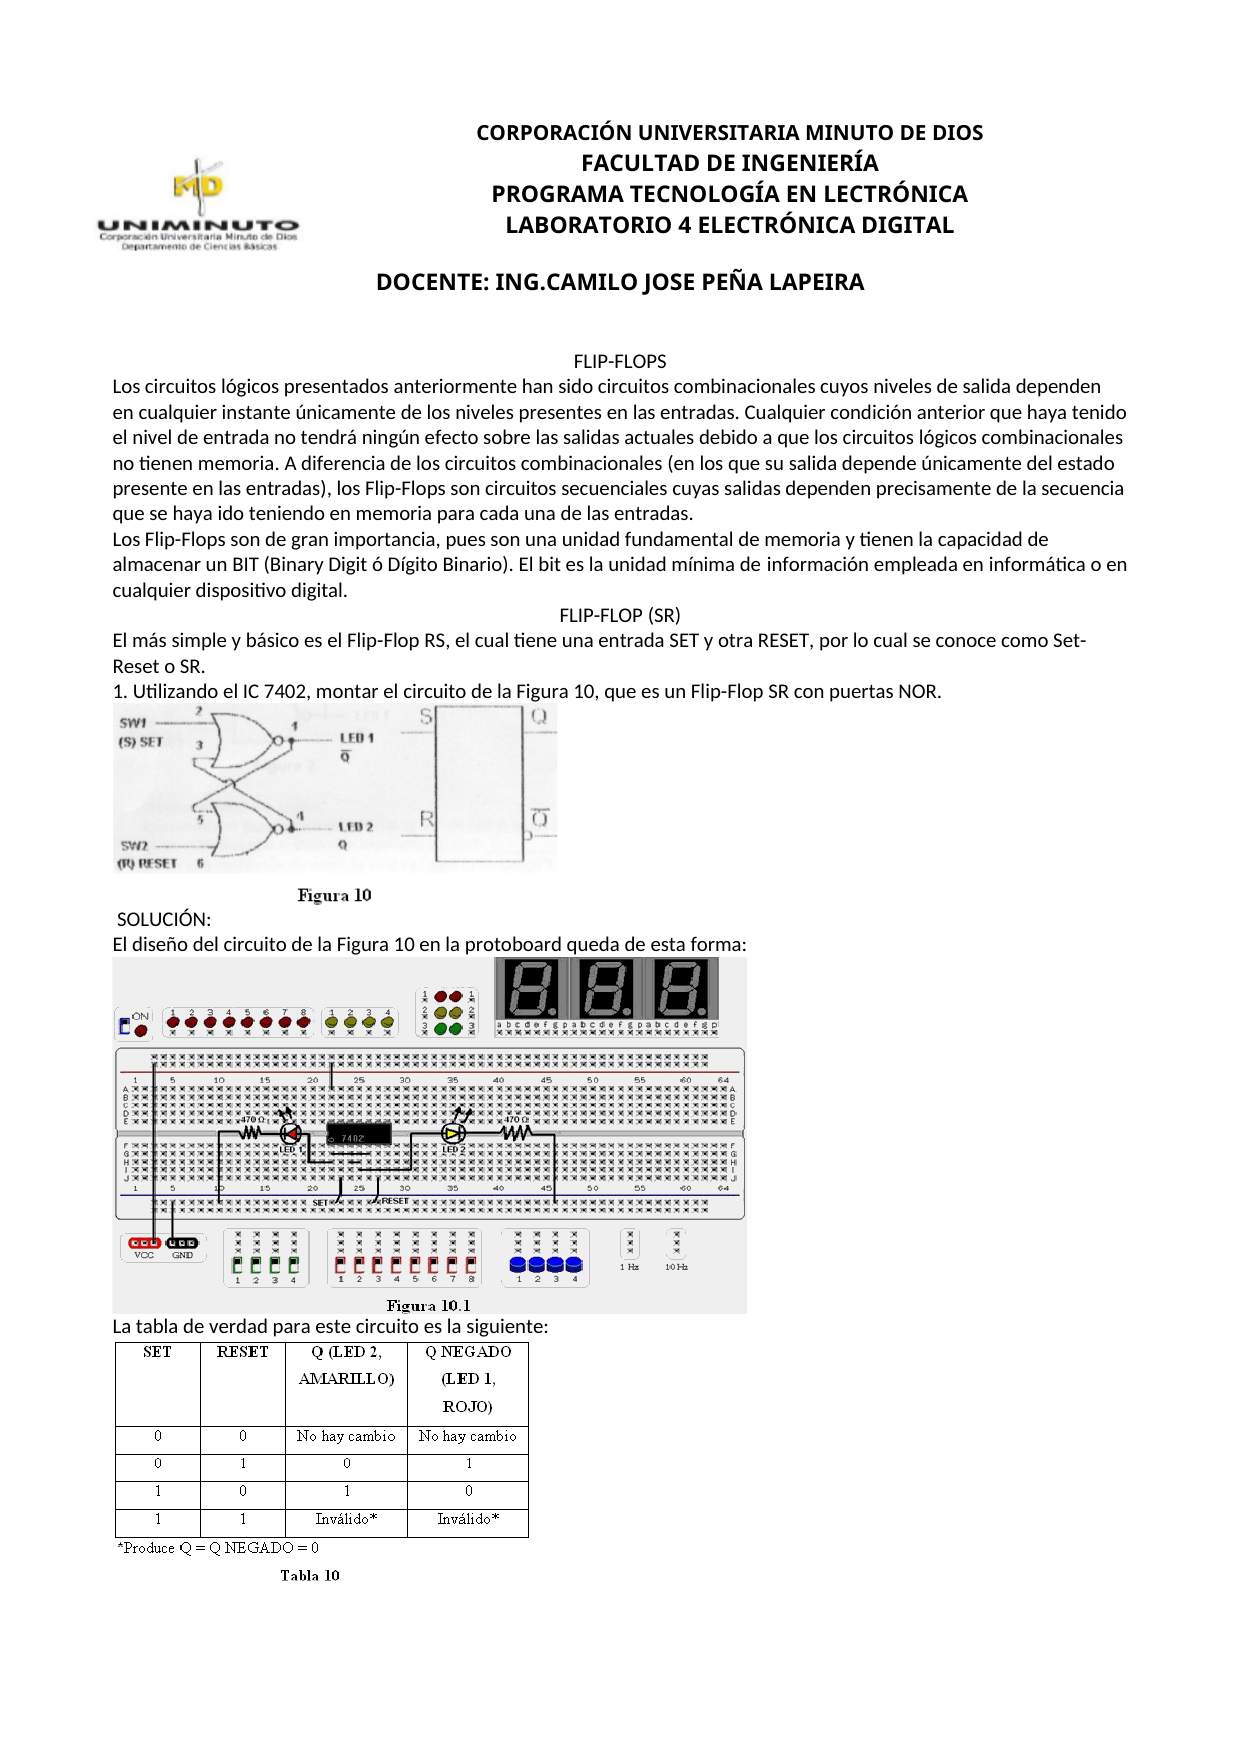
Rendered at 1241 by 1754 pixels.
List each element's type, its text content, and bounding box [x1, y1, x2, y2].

text CORPORACIÓN UNIVERSITARIA MINUTO DE DIOS [313, 118, 1128, 147]
picture [112, 1339, 532, 1581]
picture [112, 703, 558, 907]
text FLIP-FLOP (SR) [112, 602, 1128, 628]
text 1. Utilizando el IC 7402, montar el circuito de la Figura 10, que es un Flip-Flop SR con puertas NOR. [112, 678, 1128, 704]
picture [81, 118, 313, 265]
text El más simple y básico es el Flip-Flop RS, el cual tiene una entrada SET y otra RESET, por lo cual se conoce como Set-Reset o SR. [112, 628, 1128, 678]
text PROGRAMA TECNOLOGÍA EN LECTRÓNICA [313, 178, 1128, 209]
text Los Flip-Flops son de gran importancia, pues son una unidad fundamental de memoria y tienen la capacidad de almacenar un BIT (Binary Digit ó Dígito Binario). El bit es la unidad mínima de información empleada en informática o en cualquier dispositivo digital. [112, 526, 1128, 602]
text LABORATORIO 4 ELECTRÓNICA DIGITAL [313, 209, 1128, 240]
text El diseño del circuito de la Figura 10 en la protoboard queda de esta forma: [112, 932, 1128, 957]
text Los circuitos lógicos presentados anteriormente han sido circuitos combinacionales cuyos niveles de salida dependen en cualquier instante únicamente de los niveles presentes en las entradas. Cualquier condición anterior que haya tenido el nivel de entrada no tendrá ningún efecto sobre las salidas actuales debido a que los circuitos lógicos combinacionales no tienen memoria . A diferencia de los circuitos combinacionales (en los que su salida depende únicamente del estado presente en las entradas), los Flip-Flops son circuitos secuenciales cuyas salidas dependen precisamente de la secuencia que se haya ido teniendo en memoria para cada una de las entradas. [112, 373, 1128, 526]
picture [112, 957, 747, 1314]
text DOCENTE: ING.CAMILO JOSE PEÑA LAPEIRA [112, 266, 1128, 297]
text La tabla de verdad para este circuito es la siguiente: [112, 1314, 1128, 1339]
text SOLUCIÓN: [112, 906, 1128, 932]
text FLIP-FLOPS [112, 348, 1128, 373]
text FACULTAD DE INGENIERÍA [313, 147, 1128, 178]
